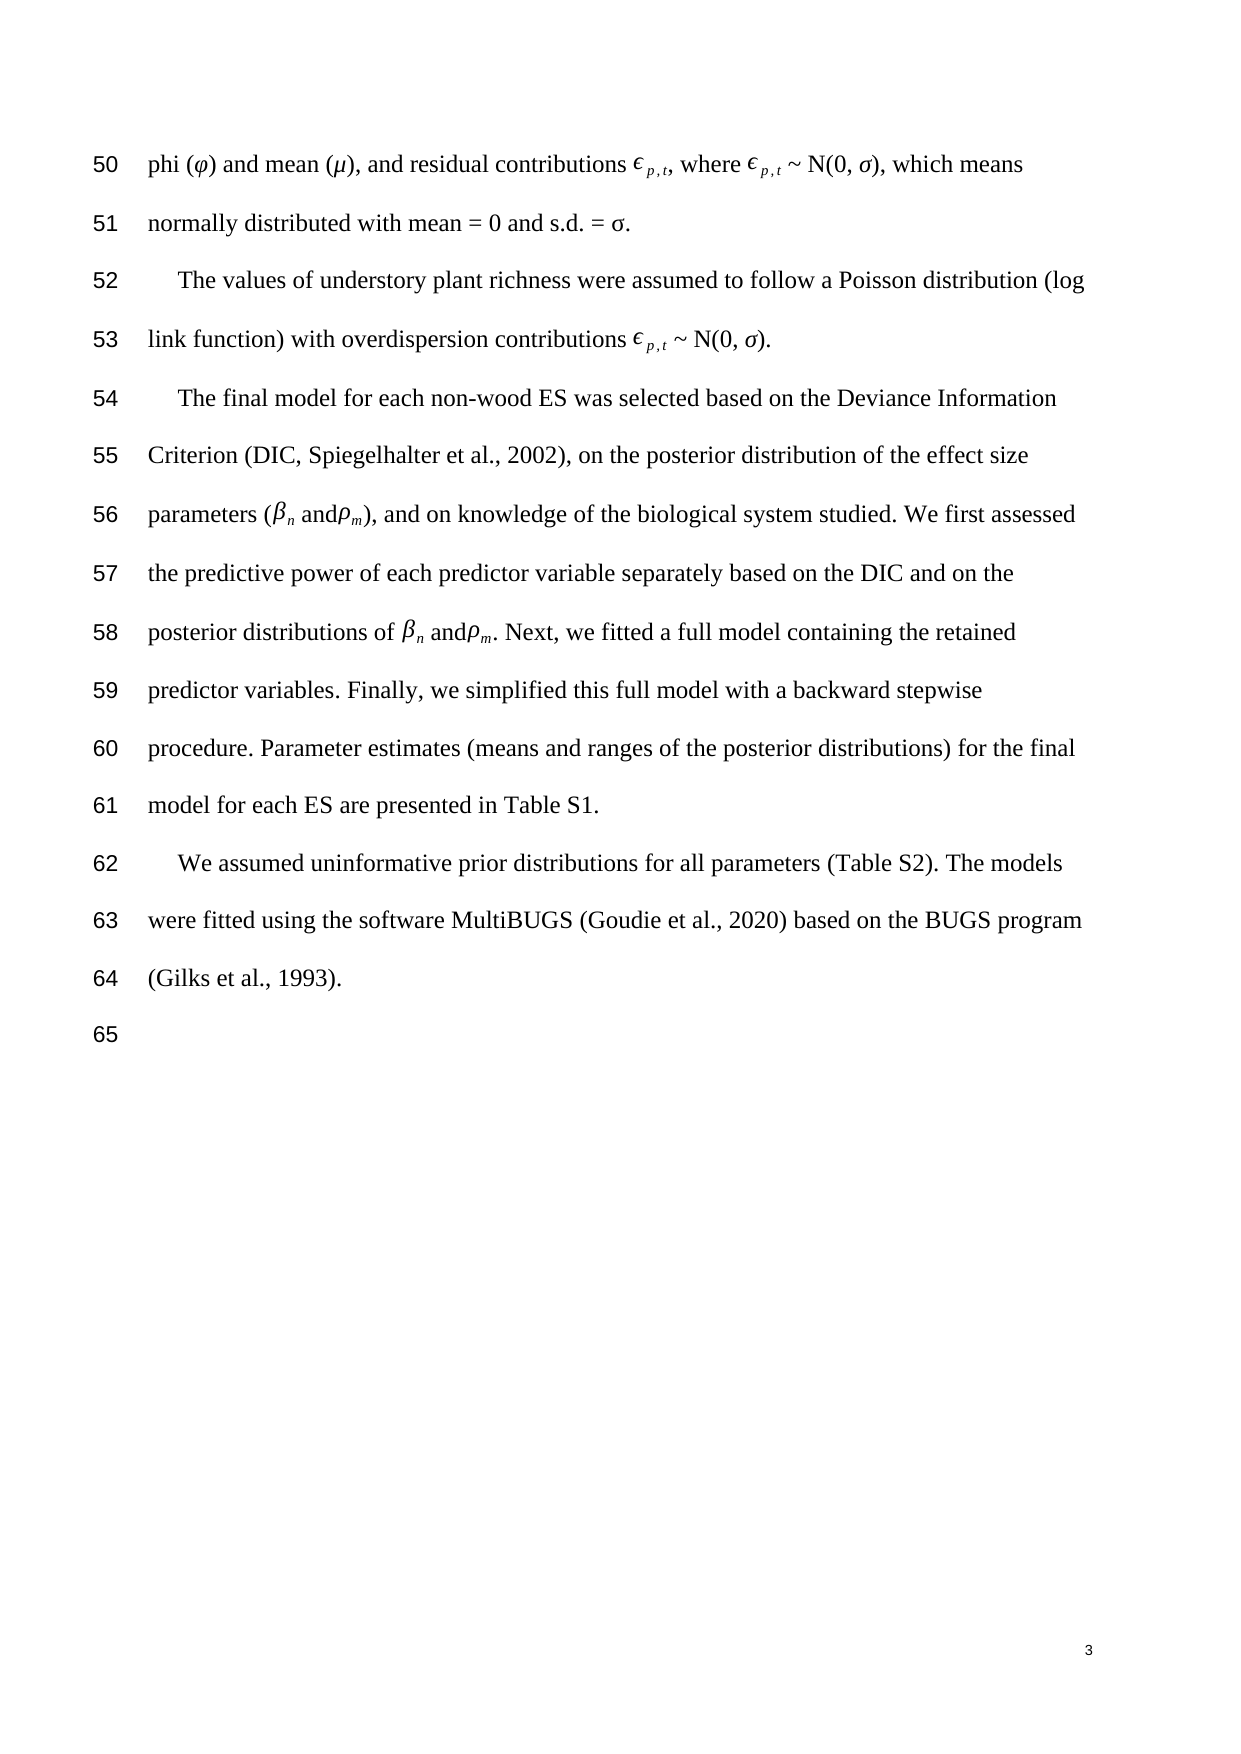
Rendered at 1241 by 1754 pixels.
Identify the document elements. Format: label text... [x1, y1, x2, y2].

text The final model for each non-wood ES was selected based on the Deviance Information Criterion (DIC, Spiegelhalter et al., 2002), on the posterior distribution of the effect size parameters ( and), and on knowledge of the biological system studied. We first assessed the predictive power of each predictor variable separately based on the DIC and on the posterior distributions of and. Next, we fitted a full model containing the retained predictor variables. Finally, we simplified this full model with a backward stepwise procedure. Parameter estimates (means and ranges of the posterior distributions) for the final model for each ES are presented in Table S1. [148, 383, 1093, 819]
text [148, 148, 1093, 236]
text We assumed uninformative prior distributions for all parameters (Table S2). The models were fitted using the software MultiBUGS (Goudie et al., 2020) based on the BUGS program (Gilks et al., 1993). [148, 848, 1093, 992]
text The values of understory plant richness were assumed to follow a Poisson distribution (log link function) with overdispersion contributions ~ N(0, σ). [148, 265, 1093, 354]
